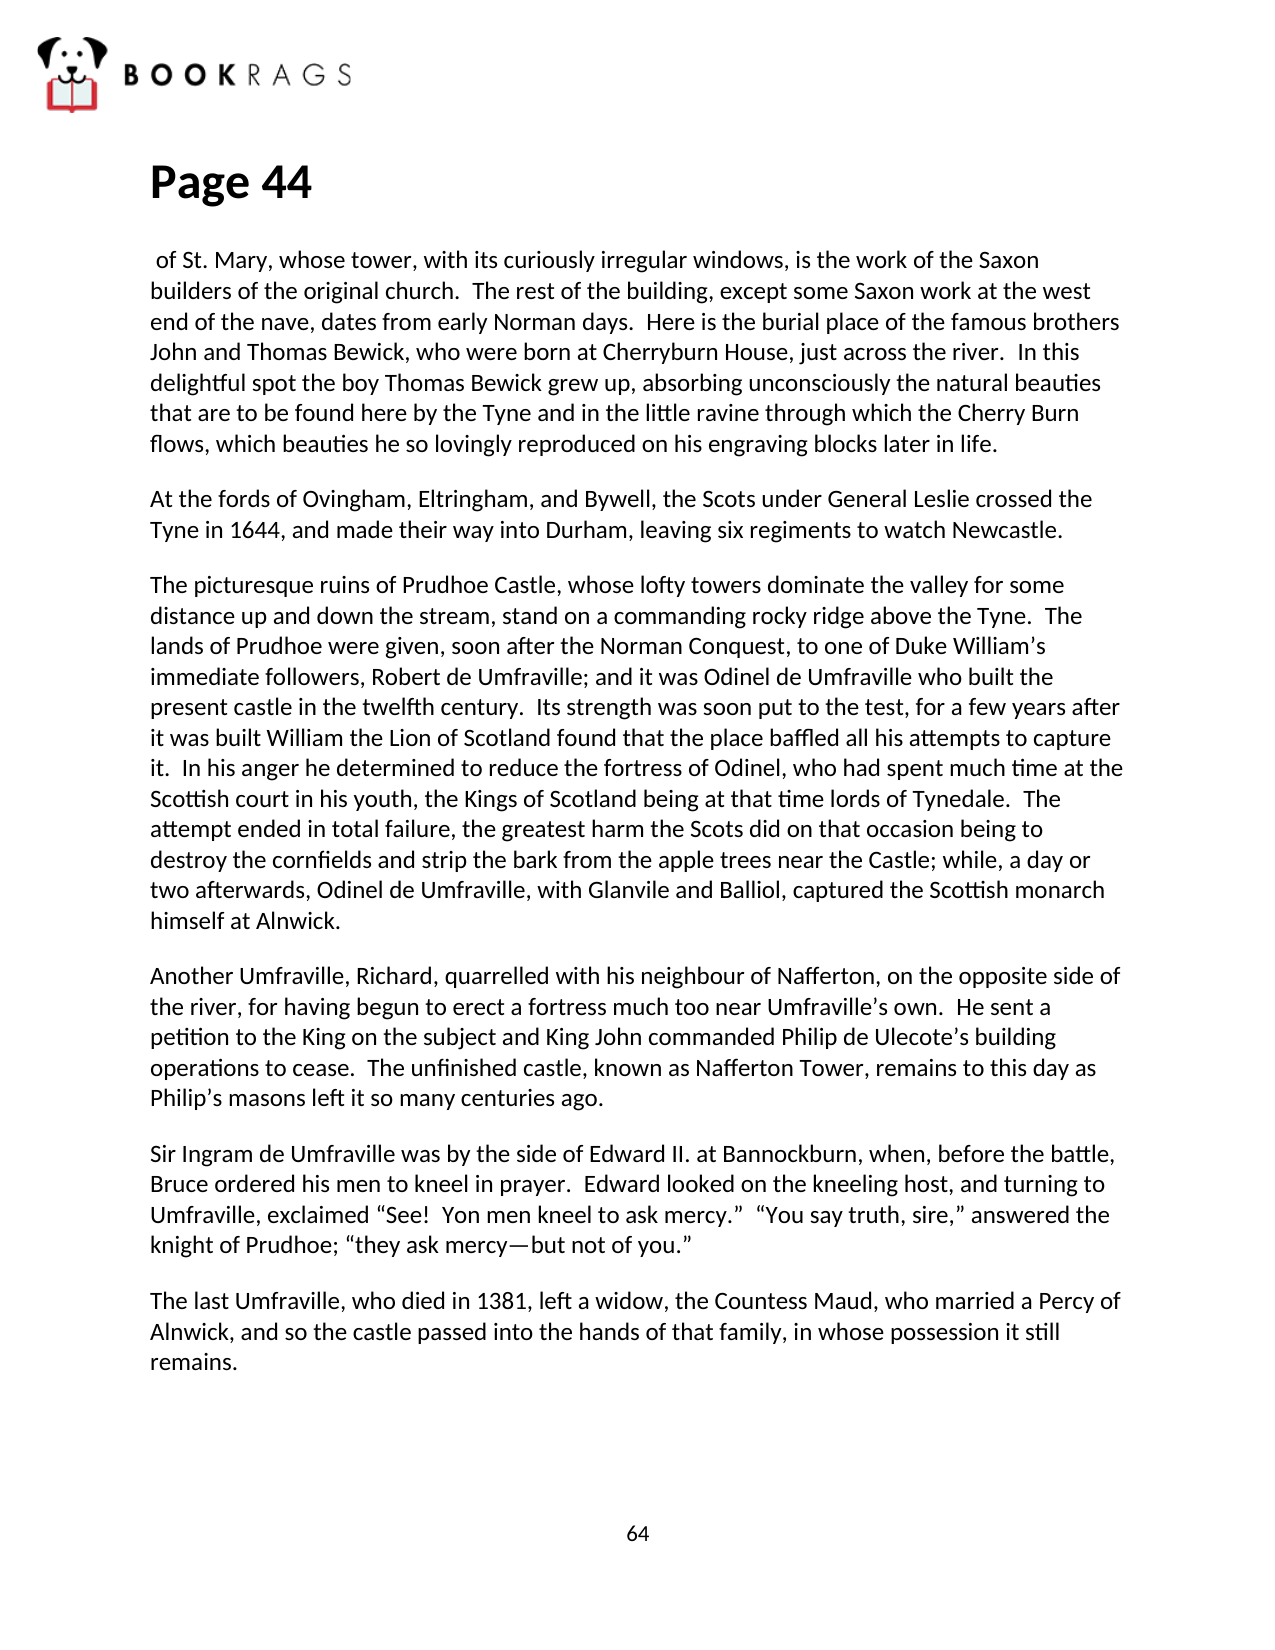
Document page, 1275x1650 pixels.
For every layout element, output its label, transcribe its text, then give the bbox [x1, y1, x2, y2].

text The picturesque ruins of Prudhoe Castle, whose lofty towers dominate the valley for some distance up and down the stream, stand on a commanding rocky ridge above the Tyne. The lands of Prudhoe were given, soon after the Norman Conquest, to one of Duke William’s immediate followers, Robert de Umfraville; and it was Odinel de Umfraville who built the present castle in the twelfth century. Its strength was soon put to the test, for a few years after it was built William the Lion of Scotland found that the place baffled all his attempts to capture it. In his anger he determined to reduce the fortress of Odinel, who had spent much time at the Scottish court in his youth, the Kings of Scotland being at that time lords of Tynedale. The attempt ended in total failure, the greatest harm the Scots did on that occasion being to destroy the cornfields and strip the bark from the apple trees near the Castle; while, a day or two afterwards, Odinel de Umfraville, with Glanvile and Balliol, captured the Scottish monarch himself at Alnwick. [150, 569, 1125, 936]
text of St. Mary, whose tower, with its curiously irregular windows, is the work of the Saxon builders of the original church. The rest of the building, except some Saxon work at the west end of the nave, dates from early Norman days. Here is the burial place of the famous brothers John and Thomas Bewick, who were born at Cherryburn House, just across the river. In this delightful spot the boy Thomas Bewick grew up, absorbing unconsciously the natural beauties that are to be found here by the Tyne and in the little ravine through which the Cherry Burn flows, which beauties he so lovingly reproduced on his engraving blocks later in life. [150, 244, 1125, 458]
picture [37, 37, 351, 113]
text Another Umfraville, Richard, quarrelled with his neighbour of Nafferton, on the opposite side of the river, for having begun to erect a fortress much too near Umfraville’s own. He sent a petition to the King on the subject and King John commanded Philip de Ulecote’s building operations to cease. The unfinished castle, known as Nafferton Tower, remains to this day as Philip’s masons left it so many centuries ago. [150, 961, 1125, 1113]
text The last Umfraville, who died in 1381, left a widow, the Countess Maud, who married a Percy of Alnwick, and so the castle passed into the hands of that family, in whose possession it still remains. [150, 1285, 1125, 1377]
text Page 44 [150, 150, 1125, 211]
text Sir Ingram de Umfraville was by the side of Edward II. at Bannockburn, when, before the battle, Bruce ordered his men to kneel in prayer. Edward looked on the kneeling host, and turning to Umfraville, exclaimed “See! Yon men kneel to ask mercy.” “You say truth, sire,” answered the knight of Prudhoe; “they ask mercy—­but not of you.” [150, 1138, 1125, 1260]
text At the fords of Ovingham, Eltringham, and Bywell, the Scots under General Leslie crossed the Tyne in 1644, and made their way into Durham, leaving six regiments to watch Newcastle. [150, 483, 1125, 544]
